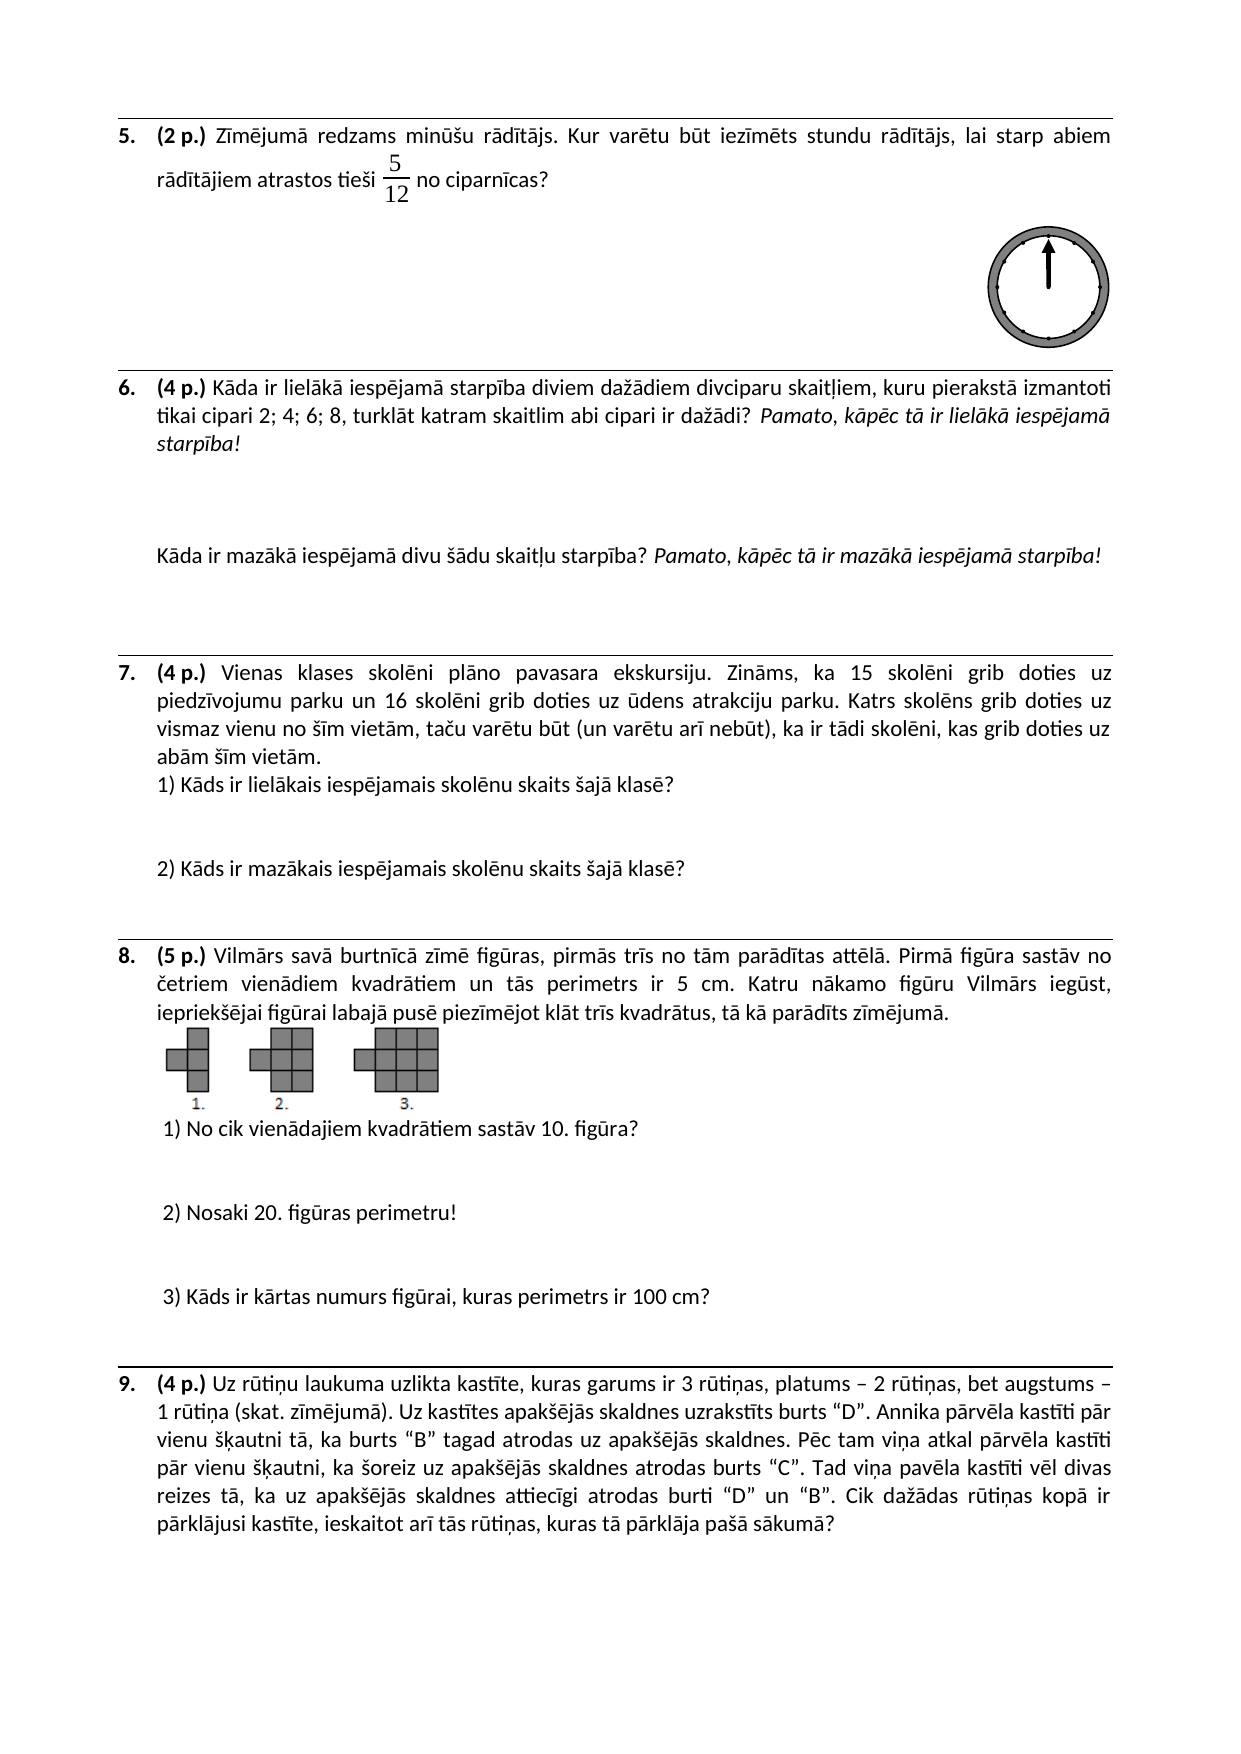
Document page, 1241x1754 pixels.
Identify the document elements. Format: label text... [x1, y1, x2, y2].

text 2) Nosaki 20. figūras perimetru! [162, 1198, 1122, 1226]
text 3) Kāds ir kārtas numurs figūrai, kuras perimetrs ir 100 cm? [162, 1282, 1122, 1310]
text 5. (2 p.) Zīmējumā redzams minūšu rādītājs. Kur varētu būt iezīmēts stundu rādītājs, lai starp abiem rādītājiem atrastos tieši no ciparnīcas? [118, 119, 1113, 208]
text Kāda ir mazākā iespējamā divu šādu skaitļu starpība? Pamato, kāpēc tā ir mazākā iespējamā starpība! [118, 538, 1113, 569]
text 6. (4 p.) Kāda ir lielākā iespējamā starpība diviem dažādiem divciparu skaitļiem, kuru pierakstā izmantoti tikai cipari 2; 4; 6; 8, turklāt katram skaitlim abi cipari ir dažādi? Pamato, kāpēc tā ir lielākā iespējamā starpība! [118, 371, 1113, 457]
text 8. (5 p.) Vilmārs savā burtnīcā zīmē figūras, pirmās trīs no tām parādītas attēlā. Pirmā figūra sastāv no četriem vienādiem kvadrātiem un tās perimetrs ir 5 cm. Katru nākamo figūru Vilmārs iegūst, iepriekšējai figūrai labajā pusē piezīmējot klāt trīs kvadrātus, tā kā parādīts zīmējumā. [118, 940, 1113, 1026]
text 7. (4 p.) Vienas klases skolēni plāno pavasara ekskursiju. Zināms, ka 15 skolēni grib doties uz piedzīvojumu parku un 16 skolēni grib doties uz ūdens atrakciju parku. Katrs skolēns grib doties uz vismaz vienu no šīm vietām, taču varētu būt (un varētu arī nebūt), ka ir tādi skolēni, kas grib doties uz abām šīm vietām. [118, 656, 1113, 767]
text 2) Kāds ir mazākais iespējamais skolēnu skaits šajā klasē? [118, 851, 1113, 882]
text 1) No cik vienādajiem kvadrātiem sastāv 10. figūra? [162, 1114, 1122, 1142]
text 1) Kāds ir lielākais iespējamais skolēnu skaits šajā klasē? [118, 767, 1113, 798]
text 9. (4 p.) Uz rūtiņu laukuma uzlikta kastīte, kuras garums ir 3 rūtiņas, platums – 2 rūtiņas, bet augstums – 1 rūtiņa (skat. zīmējumā). Uz kastītes apakšējās skaldnes uzrakstīts burts “D”. Annika pārvēla kastīti pār vienu šķautni tā, ka burts “B” tagad atrodas uz apakšējās skaldnes. Pēc tam viņa atkal pārvēla kastīti pār vienu šķautni, ka šoreiz uz apakšējās skaldnes atrodas burts “C”. Tad viņa pavēla kastīti vēl divas reizes tā, ka uz apakšējās skaldnes attiecīgi atrodas burti “D” un “B”. Cik dažādas rūtiņas kopā ir pārklājusi kastīte, ieskaitot arī tās rūtiņas, kuras tā pārklāja pašā sākumā? [118, 1368, 1113, 1538]
